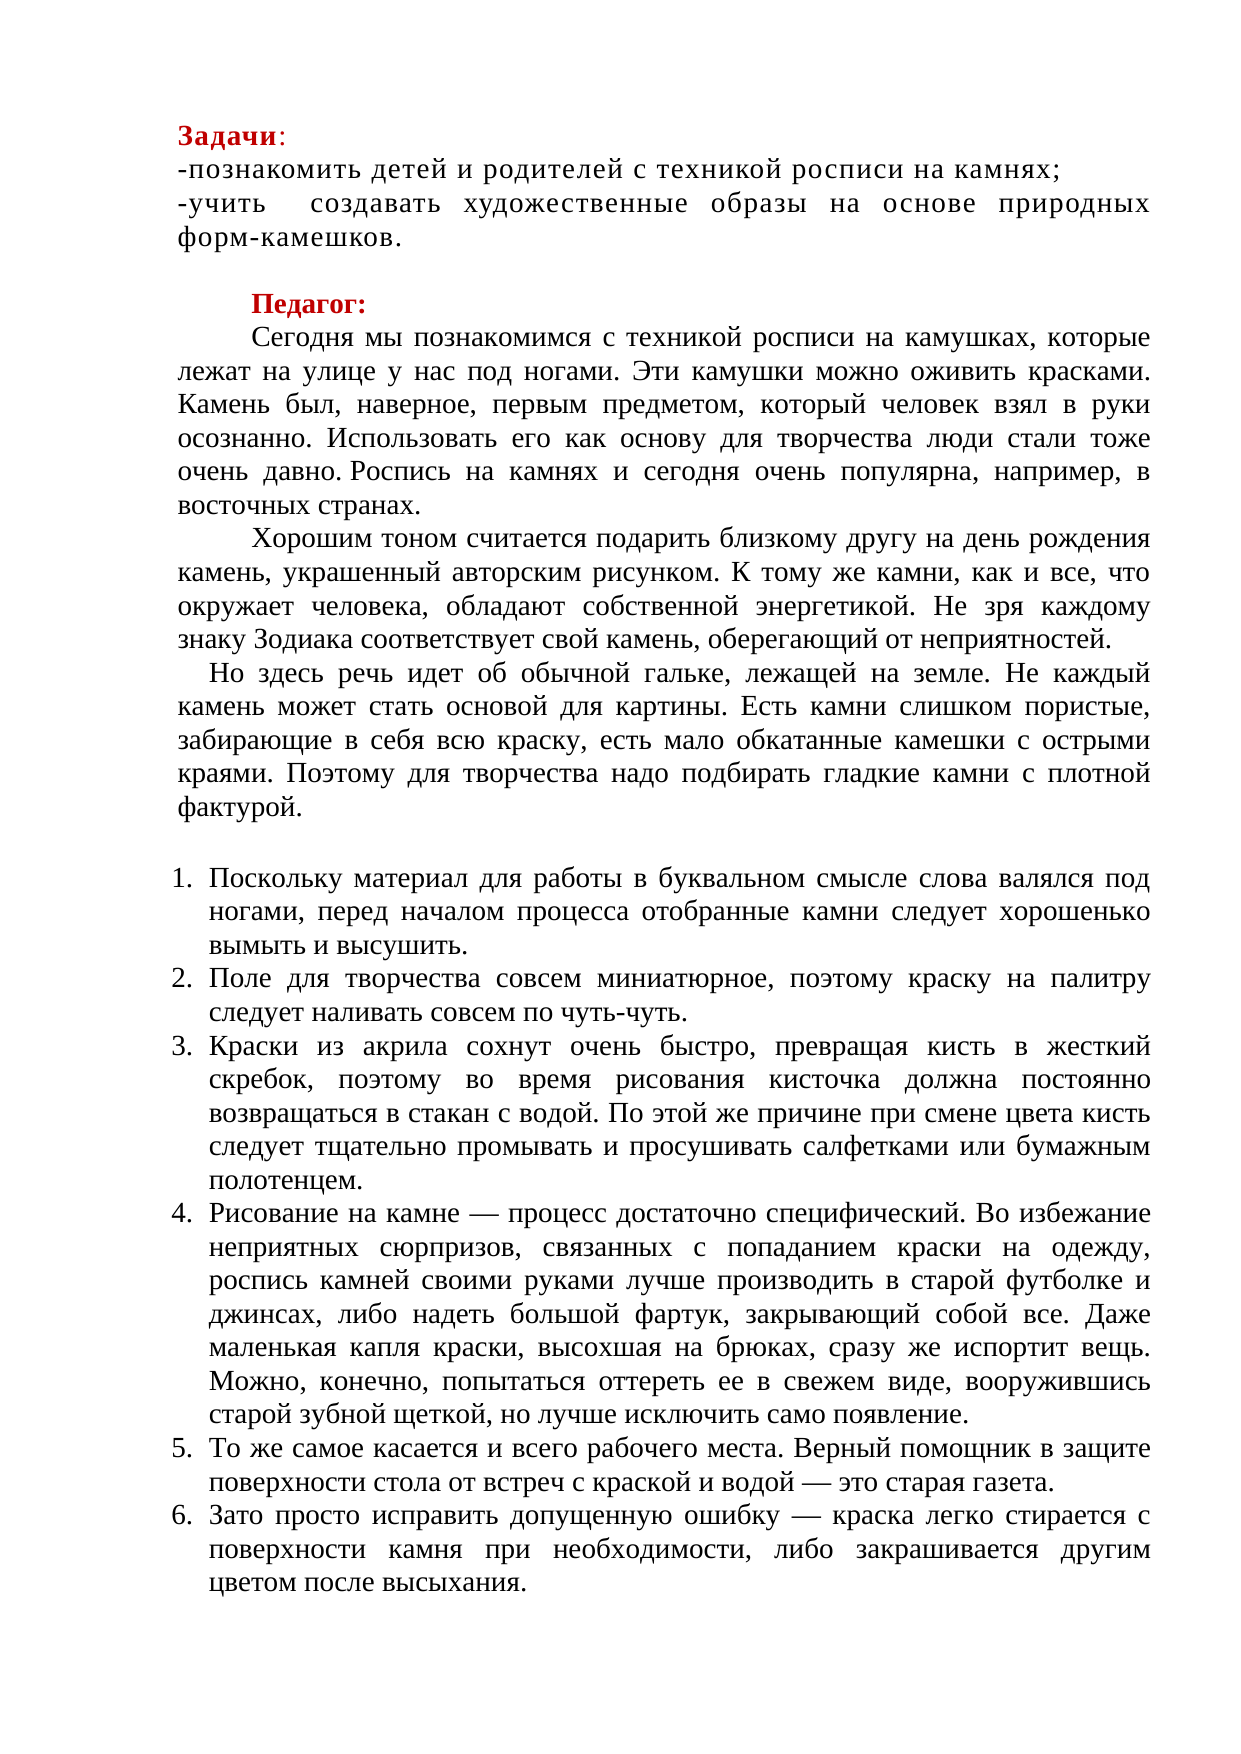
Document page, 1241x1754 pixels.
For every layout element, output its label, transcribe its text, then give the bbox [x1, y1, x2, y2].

text Хорошим тоном считается подарить близкому другу на день рождения камень, украшенный авторским рисунком. К тому же камни, как и все, что окружает человека, обладают собственной энергетикой. Не зря каждому знаку Зодиака соответствует свой камень, оберегающий от неприятностей. [177, 521, 1152, 655]
list Рисование на камне — процесс достаточно специфический. Во избежание неприятных сюрпризов, связанных с попаданием краски на одежду, роспись камней своими руками лучше производить в старой футболке и джинсах, либо надеть большой фартук, закрывающий собой все. Даже маленькая капля краски, высохшая на брюках, сразу же испортит вещь. Можно, конечно, попытаться оттереть ее в свежем виде, вооружившись старой зубной щеткой, но лучше исключить само появление. [171, 1195, 1152, 1430]
text Сегодня мы познакомимся с техникой росписи на камушках, которые лежат на улице у нас под ногами. Эти камушки можно оживить красками. Камень был, наверное, первым предметом, который человек взял в руки осознанно. Использовать его как основу для творчества люди стали тоже очень давно. Роспись на камнях и сегодня очень популярна, например, в восточных странах. [177, 319, 1152, 521]
list Краски из акрила сохнут очень быстро, превращая кисть в жесткий скребок, поэтому во время рисования кисточка должна постоянно возвращаться в стакан с водой. По этой же причине при смене цвета кисть следует тщательно промывать и просушивать салфетками или бумажным полотенцем. [171, 1028, 1152, 1195]
list Зато просто исправить допущенную ошибку — краска легко стирается с поверхности камня при необходимости, либо закрашивается другим цветом после высыхания. [171, 1497, 1152, 1598]
list Поскольку материал для работы в буквальном смысле слова валялся под ногами, перед началом процесса отобранные камни следует хорошенько вымыть и высушить. [171, 860, 1152, 961]
list То же самое касается и всего рабочего места. Верный помощник в защите поверхности стола от встреч с краской и водой — это старая газета. [171, 1430, 1152, 1497]
text -познакомить детей и родителей с техникой росписи на камнях; [177, 152, 1152, 185]
list Поле для творчества совсем миниатюрное, поэтому краску на палитру следует наливать совсем по чуть-чуть. [171, 961, 1152, 1028]
text Задачи: [177, 118, 1152, 152]
text -учить создавать художественные образы на основе природных форм-камешков. [177, 185, 1152, 252]
text Педагог: [177, 286, 1152, 319]
text Но здесь речь идет об обычной гальке, лежащей на земле. Не каждый камень может стать основой для картины. Есть камни слишком пористые, забирающие в себя всю краску, есть мало обкатанные камешки с острыми краями. Поэтому для творчества надо подбирать гладкие камни с плотной фактурой. [177, 655, 1152, 822]
